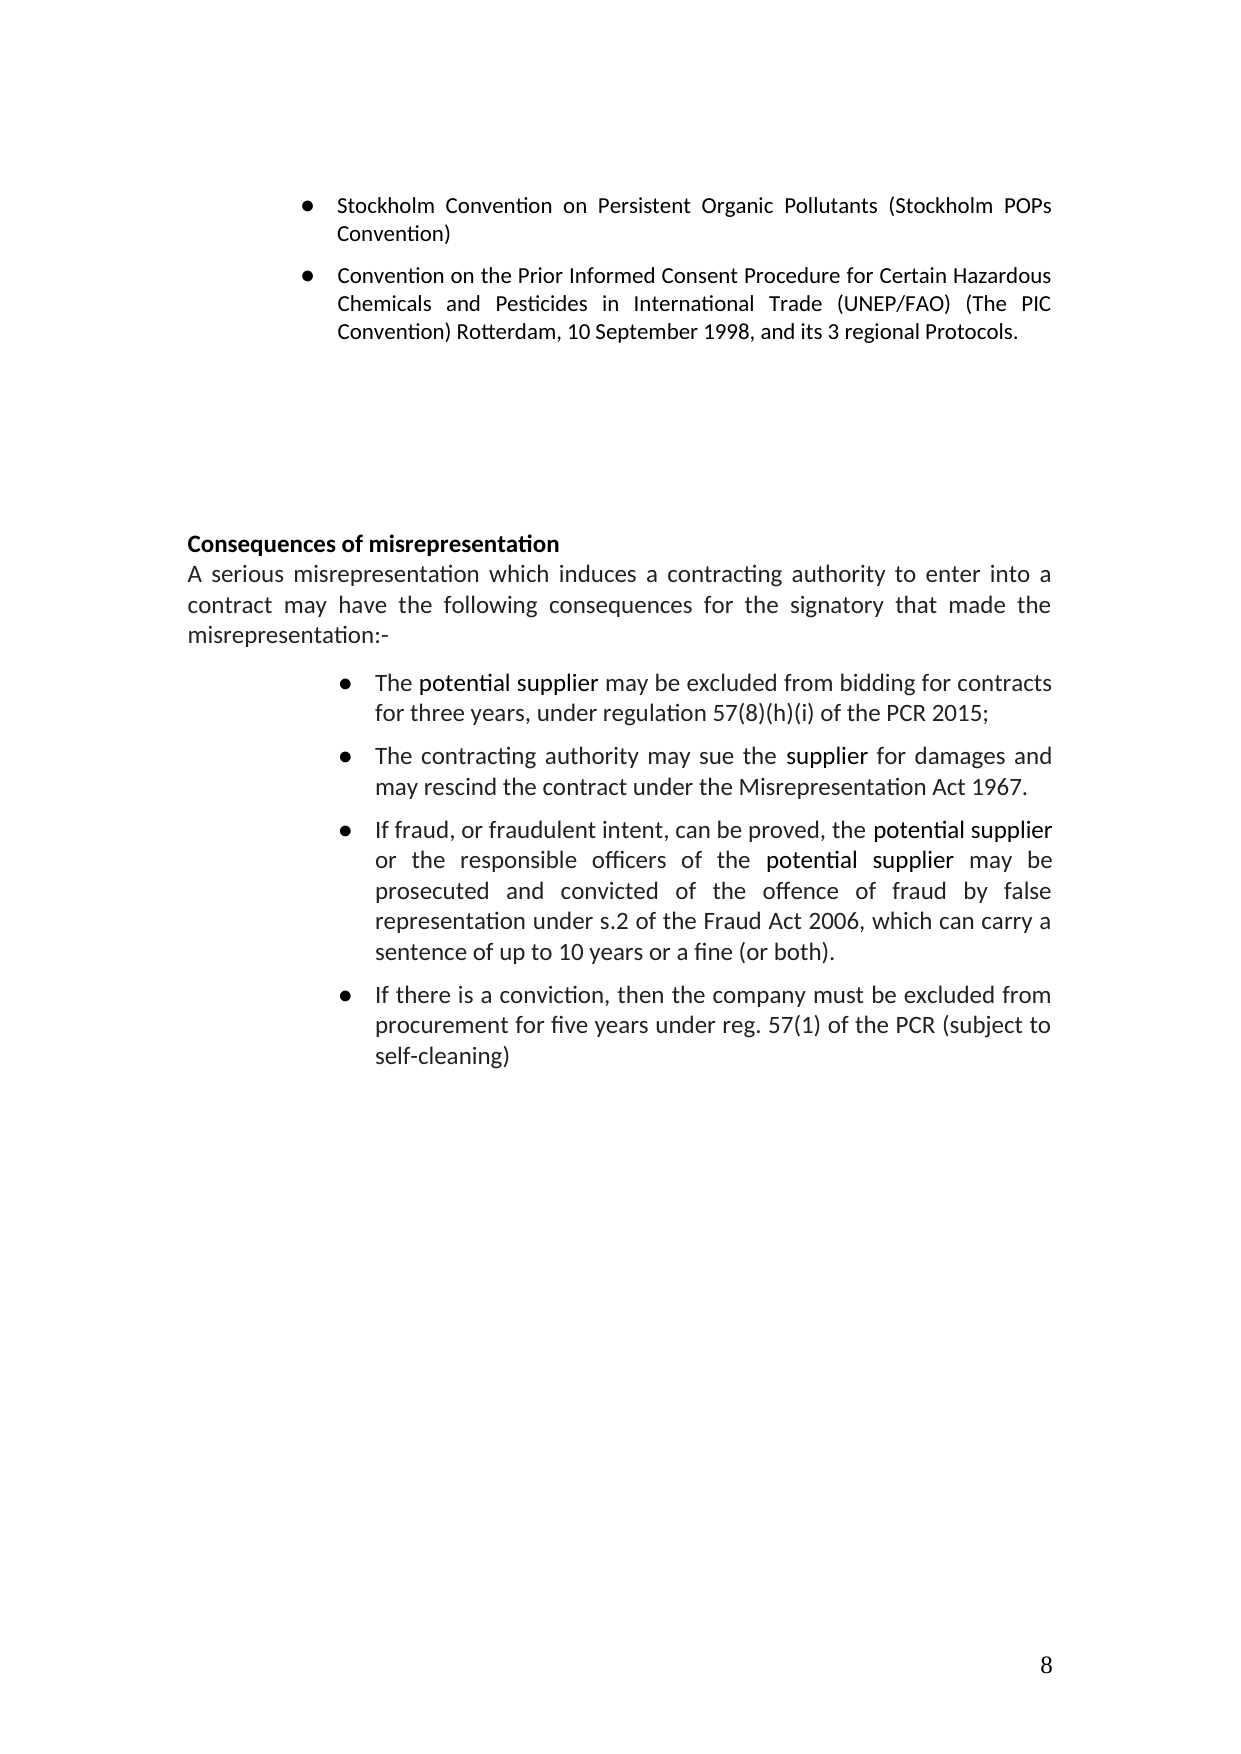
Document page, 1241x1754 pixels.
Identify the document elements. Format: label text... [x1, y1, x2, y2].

list The contracting authority may sue the supplier for damages and may rescind the contract under the Misrepresentation Act 1967. [338, 740, 1053, 801]
list Convention on the Prior Informed Consent Procedure for Certain Hazardous Chemicals and Pesticides in International Trade (UNEP/FAO) (The PIC Convention) Rotterdam, 10 September 1998, and its 3 regional Protocols. [300, 260, 1053, 345]
list The potential supplier may be excluded from bidding for contracts for three years, under regulation 57(8)(h)(i) of the PCR 2015; [338, 667, 1053, 728]
list Stockholm Convention on Persistent Organic Pollutants (Stockholm POPs Convention) [300, 190, 1053, 247]
text Consequences of misrepresentation [187, 528, 1053, 558]
list If there is a conviction, then the company must be excluded from procurement for five years under reg. 57(1) of the PCR (subject to self-cleaning) [338, 979, 1053, 1071]
text A serious misrepresentation which induces a contracting authority to enter into a contract may have the following consequences for the signatory that made the misrepresentation:- [187, 558, 1053, 650]
list If fraud, or fraudulent intent, can be proved, the potential supplier or the responsible officers of the potential supplier may be prosecuted and convicted of the offence of fraud by false representation under s.2 of the Fraud Act 2006, which can carry a sentence of up to 10 years or a fine (or both). [338, 814, 1053, 966]
